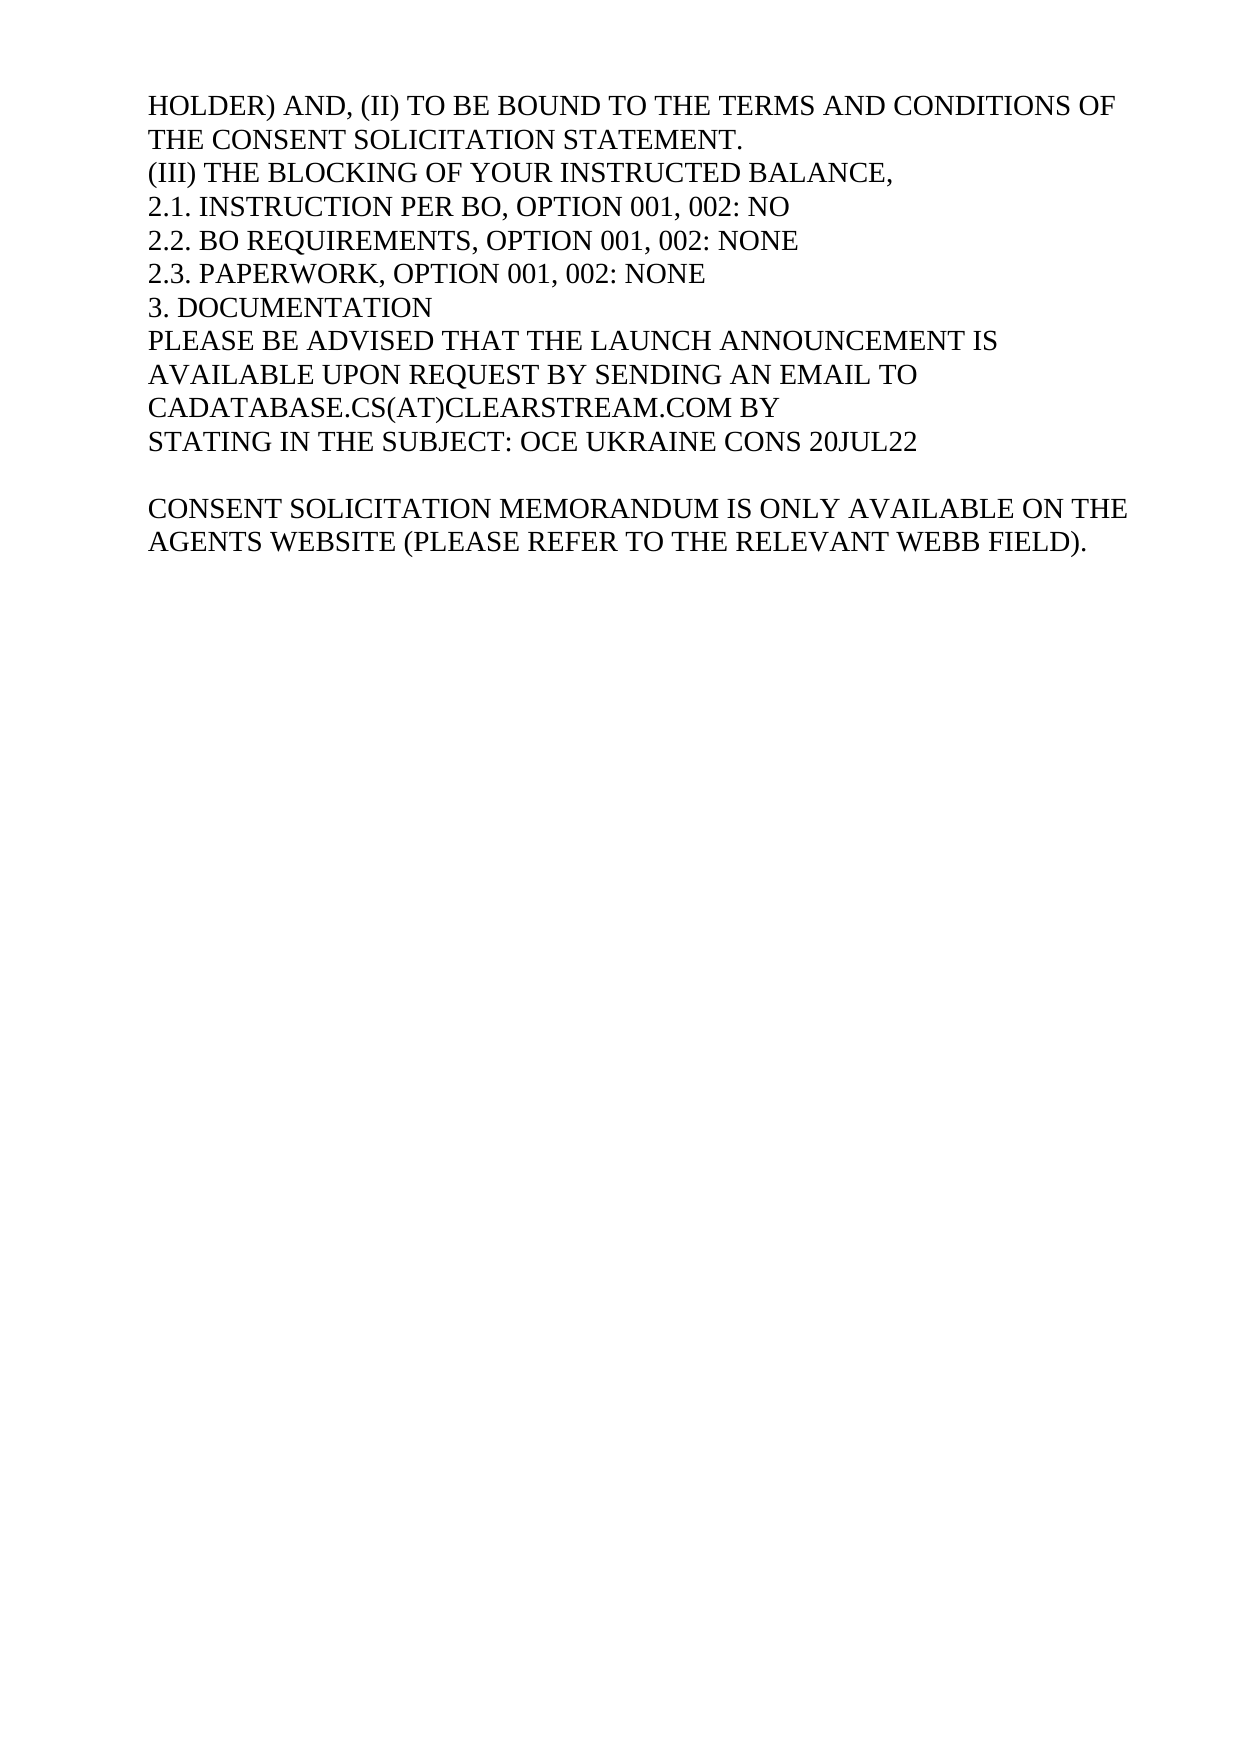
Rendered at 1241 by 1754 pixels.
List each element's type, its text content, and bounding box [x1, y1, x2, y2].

text PLEASE BE ADVISED THAT THE LAUNCH ANNOUNCEMENT IS AVAILABLE UPON REQUEST BY SENDING AN EMAIL TO [148, 323, 1152, 390]
text HOLDER) AND, (II) TO BE BOUND TO THE TERMS AND CONDITIONS OF THE CONSENT SOLICITATION STATEMENT. [148, 88, 1152, 156]
text 3. DOCUMENTATION [148, 290, 1152, 323]
text CONSENT SOLICITATION MEMORANDUM IS ONLY AVAILABLE ON THE AGENTS WEBSITE (PLEASE REFER TO THE RELEVANT WEBB FIELD). [148, 491, 1152, 558]
text STATING IN THE SUBJECT: ОСЕ UKRAINE CONS 20JUL22 [148, 424, 1152, 457]
text 2.2. BO REQUIREMENTS, OPTION 001, 002: NONE [148, 223, 1152, 256]
text CADATABASE.CS(AT)CLEARSTREAM.COM BY [148, 390, 1152, 424]
text (III) THE BLOCKING OF YOUR INSTRUCTED BALANCE, [148, 156, 1152, 189]
text 2.3. PAPERWORK, OPTION 001, 002: NONE [148, 256, 1152, 290]
text 2.1. INSTRUCTION PER BO, OPTION 001, 002: NO [148, 189, 1152, 223]
